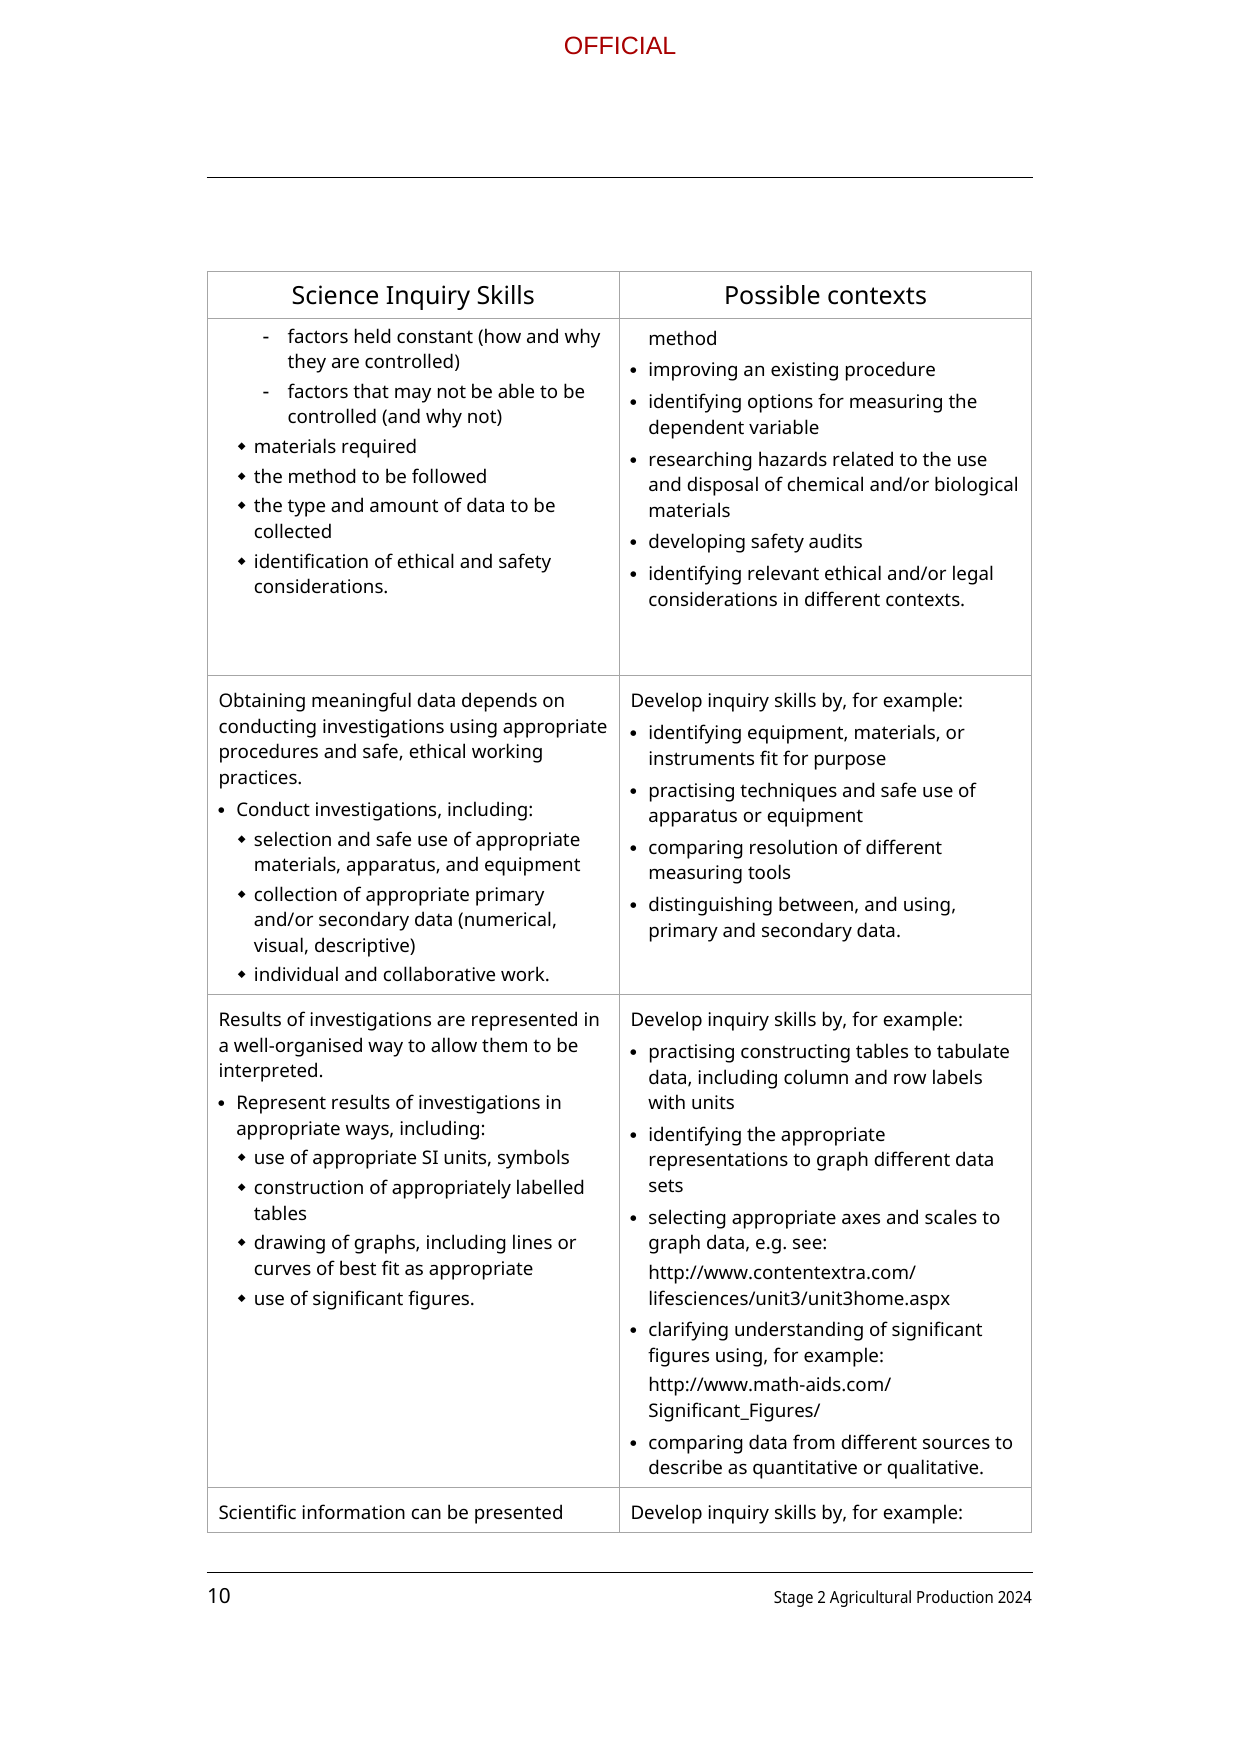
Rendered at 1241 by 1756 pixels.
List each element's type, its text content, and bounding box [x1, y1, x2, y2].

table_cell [620, 1488, 1031, 1531]
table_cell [208, 1488, 619, 1531]
table_cell Obtaining meaningful data depends on conducting investigations using appropriate procedures and safe, ethical working practices. Conduct investigations, including: selection and safe use of appropriate materials, apparatus, and equipment collection of appropriate primary and/or secondary data (numerical, visual, descriptive) individual and collaborative work. [208, 676, 619, 994]
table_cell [208, 319, 619, 675]
table_header Possible contexts [620, 272, 1031, 318]
table_cell Develop inquiry skills by, for example: practising constructing tables to tabulate data, including column and row labels with units identifying the appropriate representations to graph different data sets selecting appropriate axes and scales to graph data, e.g. see: http://www.contentextra.com/lifesciences/unit3/unit3home.aspx clarifying understanding of significant figures using, for example: http://www.math-aids.com/Significant_Figures/ comparing data from different sources to describe as quantitative or qualitative. [620, 995, 1031, 1487]
table_cell Develop inquiry skills by, for example: identifying equipment, materials, or instruments fit for purpose practising techniques and safe use of apparatus or equipment comparing resolution of different measuring tools distinguishing between, and using, primary and secondary data. [620, 676, 1031, 994]
table_header Science Inquiry Skills [208, 272, 619, 318]
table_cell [620, 319, 1031, 675]
table_cell Results of investigations are represented in a well-organised way to allow them to be interpreted. Represent results of investigations in appropriate ways, including: use of appropriate SI units, symbols construction of appropriately labelled tables drawing of graphs, including lines or curves of best fit as appropriate use of significant figures. [208, 995, 619, 1487]
